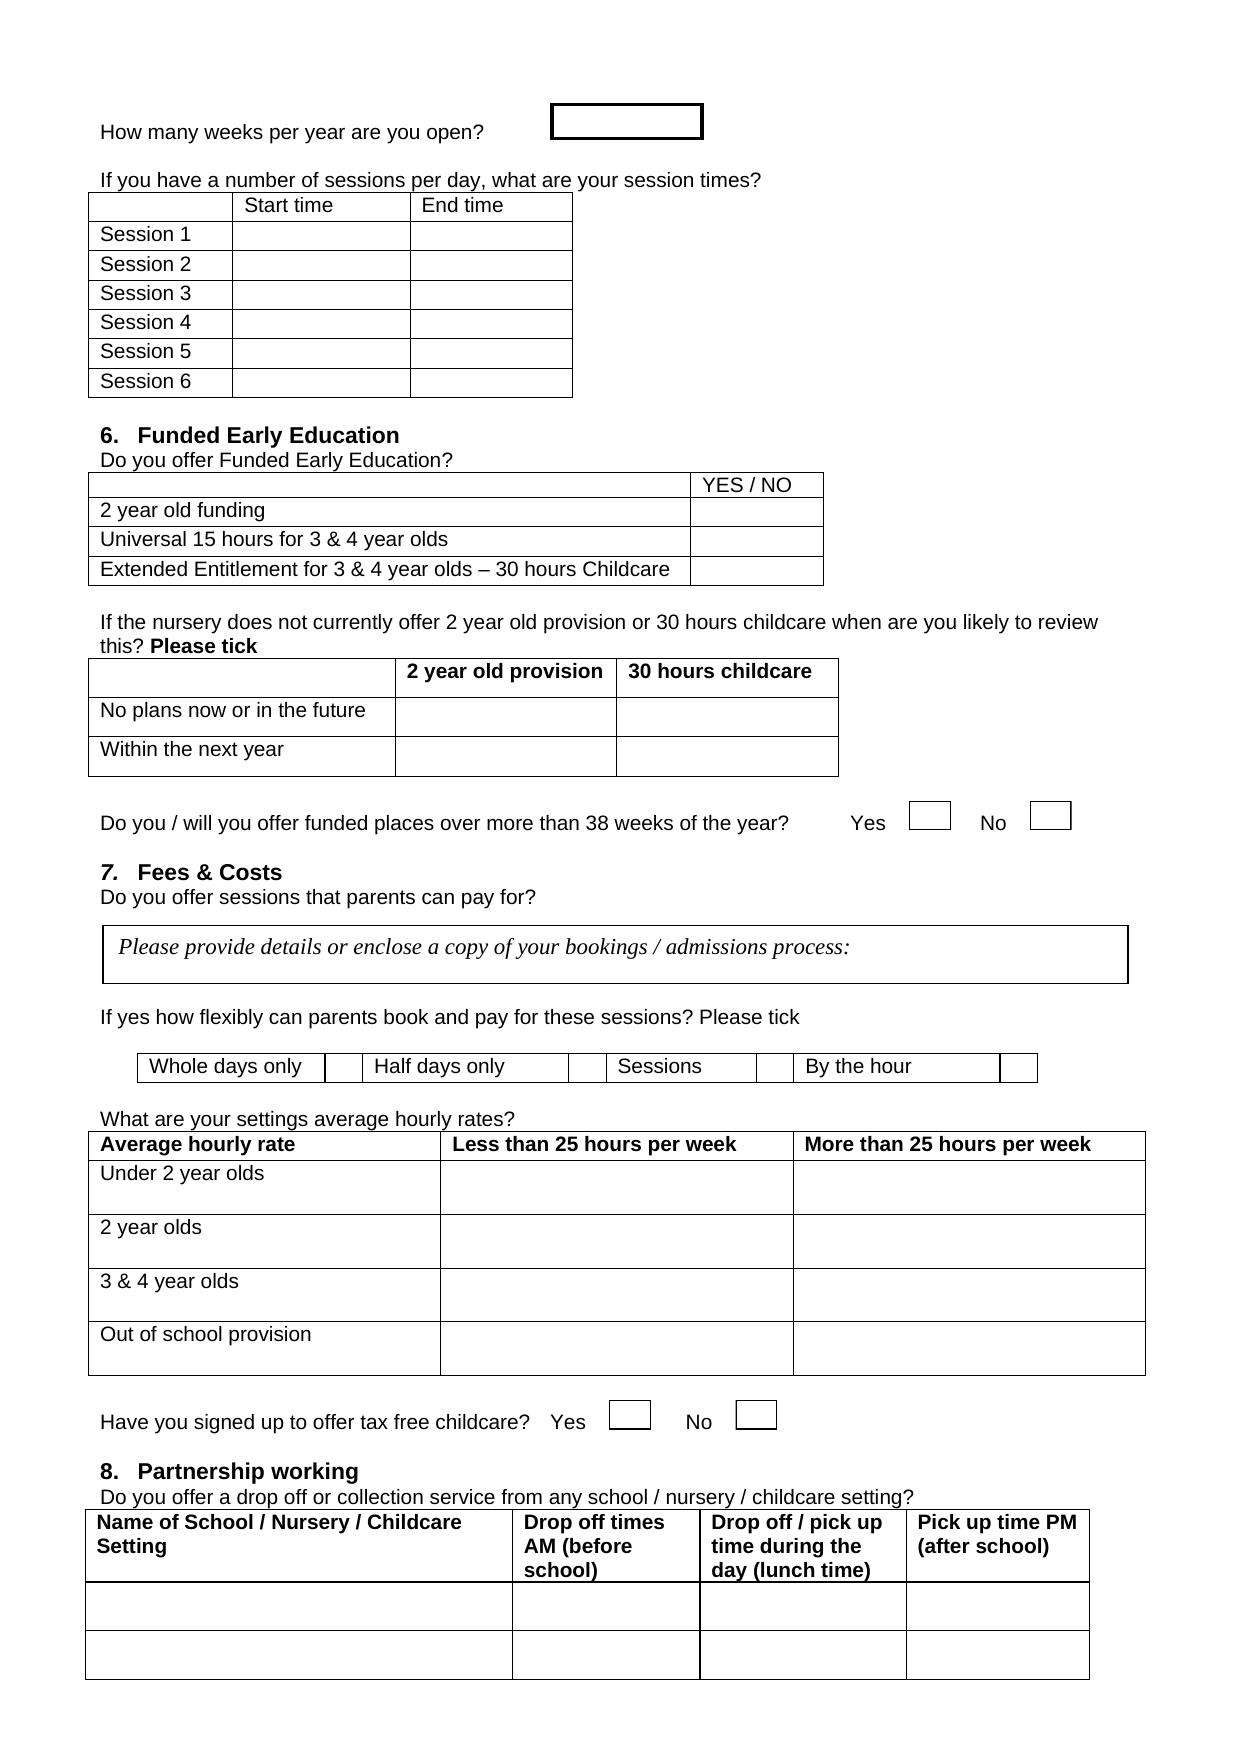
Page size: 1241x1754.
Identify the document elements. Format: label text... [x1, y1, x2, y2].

table_cell 2 year olds [89, 1215, 440, 1267]
table_header [89, 473, 690, 497]
table_cell [513, 1583, 699, 1630]
table_header Pick up time PM (after school) [907, 1510, 1089, 1581]
table_cell [396, 737, 616, 776]
list Funded Early Education [100, 422, 1134, 448]
table_cell [411, 339, 572, 367]
subtitle If the nursery does not currently offer 2 year old provision or 30 hours childcare when are you likely to review this? Please tick [100, 610, 1140, 658]
table_cell [794, 1322, 1145, 1375]
table_cell Extended Entitlement for 3 & 4 year olds – 30 hours Childcare [89, 557, 690, 585]
table_header [1001, 1054, 1037, 1082]
table_cell Session 6 [89, 369, 232, 397]
table_cell [233, 251, 410, 279]
table_cell [691, 557, 823, 585]
table_cell [411, 222, 572, 250]
table_header [89, 193, 232, 221]
table_cell [86, 1631, 512, 1679]
text Do you / will you offer funded places over more than 38 weeks of the year? Yes No [100, 801, 1134, 835]
text Have you signed up to offer tax free childcare? Yes No [100, 1400, 1134, 1434]
table_header Less than 25 hours per week [441, 1132, 793, 1160]
table_cell 3 & 4 year olds [89, 1269, 440, 1321]
table_cell [701, 1583, 906, 1630]
table_header YES / NO [691, 473, 823, 497]
table_header [89, 659, 395, 697]
table_cell Within the next year [89, 737, 395, 776]
table_cell [617, 698, 838, 736]
table_cell [86, 1583, 512, 1630]
list Partnership working [100, 1458, 1134, 1484]
table_header End time [411, 193, 572, 221]
table_cell [794, 1269, 1145, 1321]
table_cell Session 2 [89, 251, 232, 279]
text Do you offer a drop off or collection service from any school / nursery / childcare setting? [100, 1484, 1134, 1508]
table_cell [233, 339, 410, 367]
table_cell [411, 251, 572, 279]
table_header Drop off / pick up time during the day (lunch time) [701, 1510, 906, 1581]
table_header Half days only [363, 1054, 568, 1082]
table_cell [233, 310, 410, 338]
table_cell [441, 1269, 793, 1321]
table_cell [441, 1161, 793, 1214]
table_cell [411, 310, 572, 338]
table_header [757, 1054, 793, 1082]
table_cell Out of school provision [89, 1322, 440, 1375]
table_header Average hourly rate [89, 1132, 440, 1160]
table_header Name of School / Nursery / Childcare Setting [86, 1510, 512, 1581]
table_cell Session 1 [89, 222, 232, 250]
table_cell [691, 498, 823, 526]
table_cell [617, 737, 838, 776]
table_cell Session 5 [89, 339, 232, 367]
table_header Start time [233, 193, 410, 221]
table_header [569, 1054, 606, 1082]
text If you have a number of sessions per day, what are your session times? [100, 168, 1134, 192]
table_cell [411, 281, 572, 309]
table_cell 2 year old funding [89, 498, 690, 526]
table_cell [233, 369, 410, 397]
table_cell [411, 369, 572, 397]
table_cell [691, 527, 823, 556]
table_cell [233, 281, 410, 309]
table_header More than 25 hours per week [794, 1132, 1145, 1160]
text What are your settings average hourly rates? [100, 1107, 1134, 1131]
table_cell Universal 15 hours for 3 & 4 year olds [89, 527, 690, 556]
table_cell [441, 1215, 793, 1267]
table_cell [907, 1631, 1089, 1679]
table_header 2 year old provision [396, 659, 616, 697]
table_cell Session 4 [89, 310, 232, 338]
table_cell [233, 222, 410, 250]
table_cell [513, 1631, 699, 1679]
text Do you offer sessions that parents can pay for? [100, 885, 1134, 909]
text If yes how flexibly can parents book and pay for these sessions? Please tick [100, 1005, 1134, 1029]
text Do you offer Funded Early Education? [100, 448, 1134, 472]
table_cell No plans now or in the future [89, 698, 395, 736]
table_cell Session 3 [89, 281, 232, 309]
table_cell Under 2 year olds [89, 1161, 440, 1214]
list Fees & Costs [100, 859, 1134, 885]
text How many weeks per year are you open? [100, 103, 1134, 144]
table_header Sessions [607, 1054, 756, 1082]
table_header [326, 1054, 362, 1082]
table_cell [701, 1631, 906, 1679]
table_cell [794, 1215, 1145, 1267]
table_header Drop off times AM (before school) [513, 1510, 699, 1581]
table_cell [794, 1161, 1145, 1214]
table_header 30 hours childcare [617, 659, 838, 697]
table_cell [441, 1322, 793, 1375]
table_header By the hour [794, 1054, 999, 1082]
table_cell [396, 698, 616, 736]
table_cell [907, 1583, 1089, 1630]
table_header Whole days only [138, 1054, 324, 1082]
